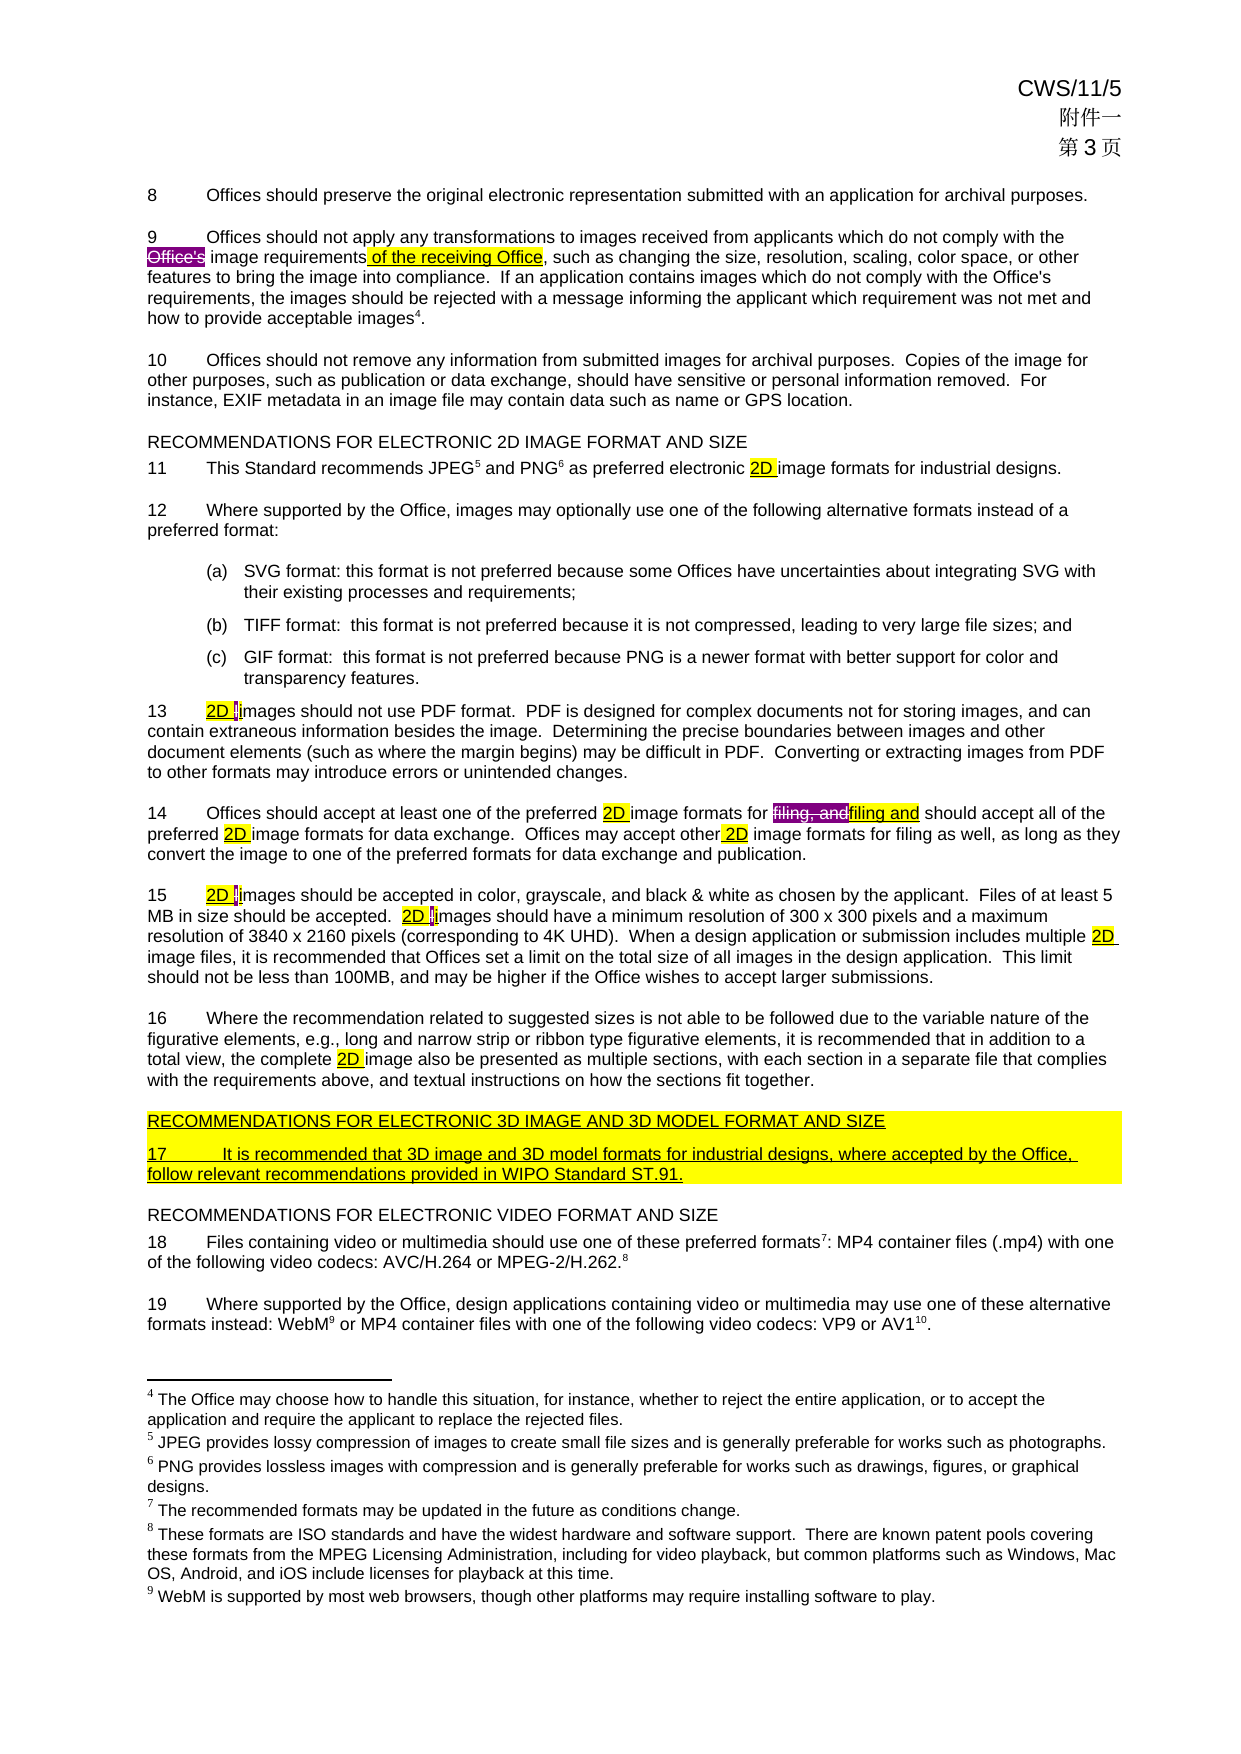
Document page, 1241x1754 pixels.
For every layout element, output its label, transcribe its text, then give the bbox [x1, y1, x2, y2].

list 2D Iimages should be accepted in color, grayscale, and black & white as chosen by the applicant. Files of at least 5 MB in size should be accepted. 2D Iimages should have a minimum resolution of 300 x 300 pixels and a maximum resolution of 3840 x 2160 pixels (corresponding to 4K UHD). When a design application or submission includes multiple 2D image files, it is recommended that Offices set a limit on the total size of all images in the design application. This limit should not be less than 100MB, and may be higher if the Office wishes to accept larger submissions. [147, 885, 1122, 987]
list TIFF format: this format is not preferred because it is not compressed, leading to very large file sizes; and [206, 614, 1122, 635]
list Where supported by the Office, images may optionally use one of the following alternative formats instead of a preferred format: [147, 499, 1122, 540]
list Offices should not remove any information from submitted images for archival purposes. Copies of the image for other purposes, such as publication or data exchange, should have sensitive or personal information removed. For instance, EXIF metadata in an image file may contain data such as name or GPS location. [147, 349, 1122, 411]
text It is recommended that 3D image and 3D model formats for industrial designs, where accepted by the Office, follow relevant recommendations provided in WIPO Standard ST.91. [147, 1143, 1122, 1184]
list This Standard recommends JPEG and PNG as preferred electronic 2D image formats for industrial designs. [147, 458, 750, 478]
list Offices should accept at least one of the preferred 2D image formats for filing, andfiling and should accept all of the preferred 2D image formats for data exchange. Offices may accept other 2D image formats for filing as well, as long as they convert the image to one of the preferred formats for data exchange and publication. [147, 803, 1122, 864]
list Files containing video or multimedia should use one of these preferred formats: MP4 container files (.mp4) with one of the following video codecs: AVC/H.264 or MPEG-2/H.262. [147, 1232, 1122, 1273]
list Where the recommendation related to suggested sizes is not able to be followed due to the variable nature of the figurative elements, e.g., long and narrow strip or ribbon type figurative elements, it is recommended that in addition to a total view, the complete 2D image also be presented as multiple sections, with each section in a separate file that complies with the requirements above, and textual instructions on how the sections fit together. [147, 1008, 1122, 1090]
list SVG format: this format is not preferred because some Offices have uncertainties about integrating SVG with their existing processes and requirements; [206, 561, 1122, 602]
list 2D Iimages should not use PDF format. PDF is designed for complex documents not for storing images, and can contain extraneous information besides the image. Determining the precise boundaries between images and other document elements (such as where the margin begins) may be difficult in PDF. Converting or extracting images from PDF to other formats may introduce errors or unintended changes. [147, 701, 1122, 782]
subtitle RECOMMENDATIONS FOR ELECTRONIC 2D IMAGE FORMAT AND SIZE [147, 431, 1122, 452]
list Where supported by the Office, design applications containing video or multimedia may use one of these alternative formats instead: WebM or MP4 container files with one of the following video codecs: VP9 or AV1. [147, 1293, 1122, 1334]
list This Standard recommends JPEG and PNG as preferred electronic 2D image formats for industrial designs. [777, 458, 1122, 478]
list GIF format: this format is not preferred because PNG is a newer format with better support for color and transparency features. [206, 647, 1122, 688]
list Offices should not apply any transformations to images received from applicants which do not comply with the Office's image requirements of the receiving Office, such as changing the size, resolution, scaling, color space, or other features to bring the image into compliance. If an application contains images which do not comply with the Office's requirements, the images should be rejected with a message informing the applicant which requirement was not met and how to provide acceptable images. [147, 226, 1122, 328]
subtitle RECOMMENDATIONS FOR ELECTRONIC VIDEO FORMAT AND SIZE [147, 1205, 1122, 1226]
subtitle RECOMMENDATIONS FOR ELECTRONIC 3D IMAGE AND 3D MODEL FORMAT AND SIZE [147, 1111, 1122, 1131]
list Offices should preserve the original electronic representation submitted with an application for archival purposes. [147, 185, 1122, 206]
